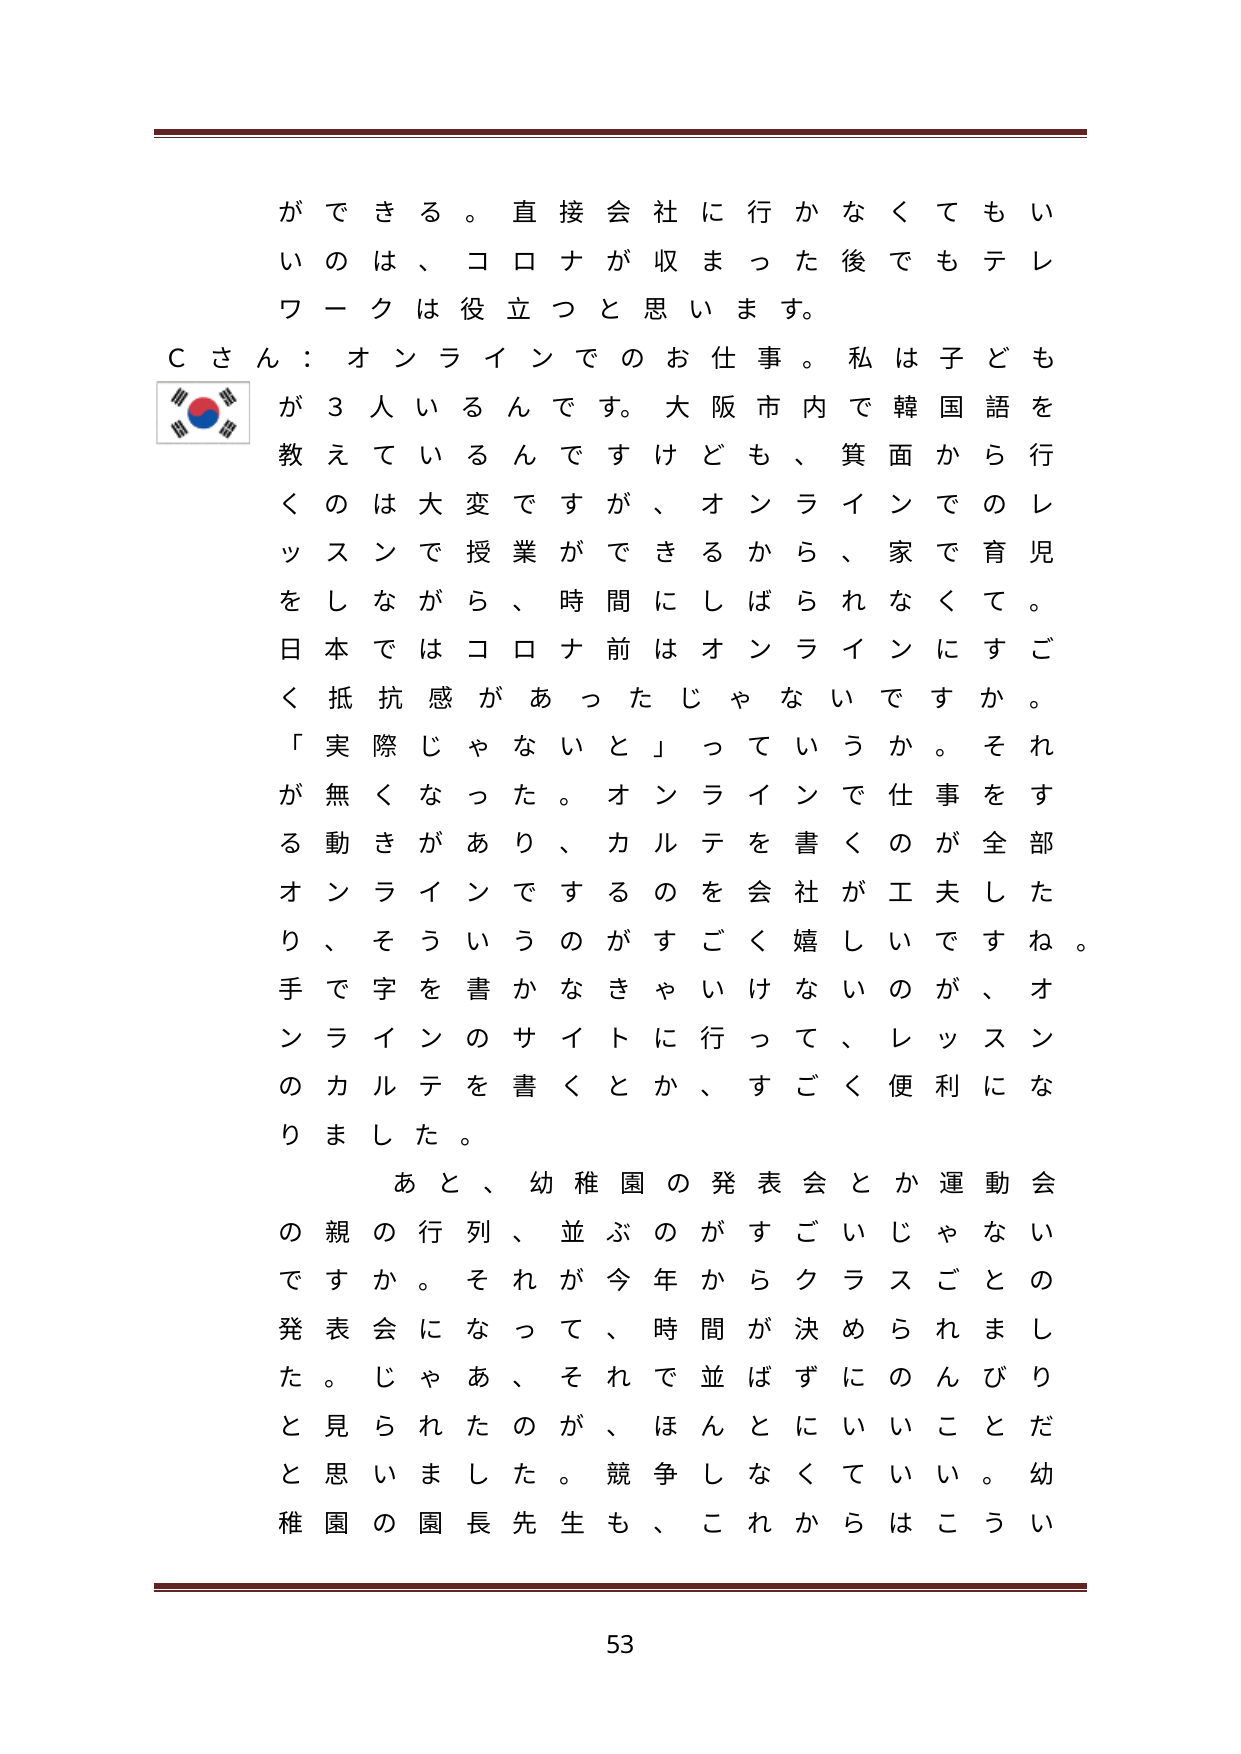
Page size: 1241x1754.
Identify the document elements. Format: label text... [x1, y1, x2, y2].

picture [156, 366, 251, 460]
text Ｃさん：オンラインでのお仕事。私は子どもが３人いるんです。大阪市内で韓国語を教えているんですけども、箕面から行くのは大変ですが、オンラインでのレッスンで授業ができるから、家で育児をしながら、時間にしばられなくて。日本ではコロナ前はオンラインにすごく抵抗感があったじゃないですか。「実際じゃないと」っていうか。それが無くなった。オンラインで仕事をする動きがあり、カルテを書くのが全部オンラインでするのを会社が工夫したり、そういうのがすごく嬉しいですね。手で字を書かなきゃいけないのが、オンラインのサイトに行って、レッスンのカルテを書くとか、すごく便利になりました。 [164, 332, 1076, 1158]
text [164, 187, 1076, 332]
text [164, 1158, 1076, 1546]
